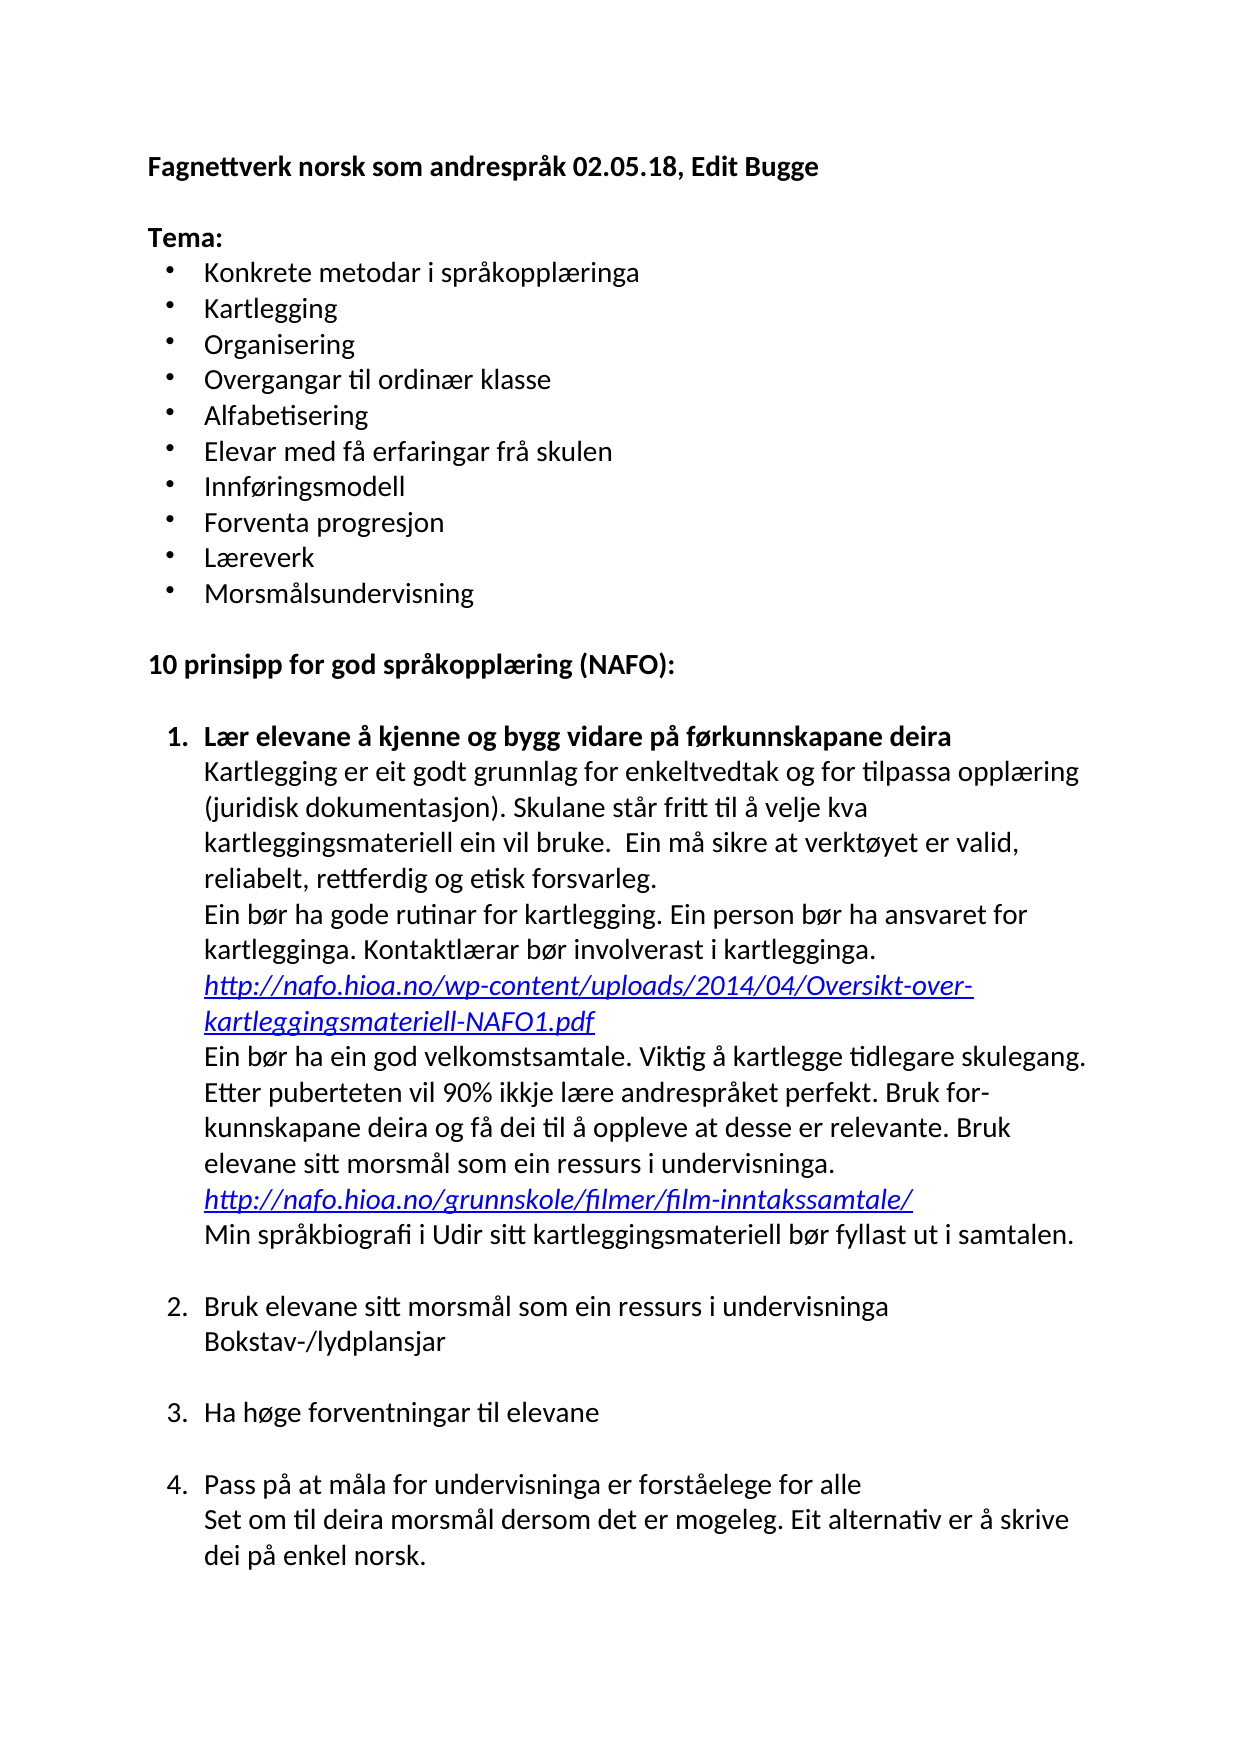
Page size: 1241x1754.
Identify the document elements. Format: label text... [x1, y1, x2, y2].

text http://nafo.hioa.no/wp-content/uploads/2014/04/Oversikt-over-kartleggingsmateriell-NAFO1.pdf [204, 967, 1093, 1038]
list Ha høge forventningar til elevane [166, 1394, 1093, 1430]
text Set om til deira morsmål dersom det er mogeleg. Eit alternativ er å skrive dei på enkel norsk. [204, 1501, 1093, 1573]
text Min språkbiografi i Udir sitt kartleggingsmateriell bør fyllast ut i samtalen. [204, 1216, 1093, 1252]
text Ein bør ha gode rutinar for kartlegging. Ein person bør ha ansvaret for kartlegginga. Kontaktlærar bør involverast i kartlegginga. [204, 896, 1093, 967]
list Morsmålsundervisning [166, 575, 1093, 611]
text Bokstav-/lydplansjar [204, 1323, 1093, 1359]
text Tema: [148, 219, 1093, 254]
list Konkrete metodar i språkopplæringa [166, 254, 1093, 290]
list Kartlegging [166, 290, 1093, 326]
text http://nafo.hioa.no/grunnskole/filmer/film-inntakssamtale/ [204, 1181, 1093, 1216]
list Elevar med få erfaringar frå skulen [166, 433, 1093, 468]
list Læreverk [166, 539, 1093, 575]
text Fagnettverk norsk som andrespråk 02.05.18, Edit Bugge [148, 148, 1093, 183]
list Alfabetisering [166, 397, 1093, 433]
list Pass på at måla for undervisninga er forståelege for alle [166, 1466, 1093, 1501]
list Lær elevane å kjenne og bygg vidare på førkunnskapane deira [166, 718, 1093, 753]
list Innføringsmodell [166, 468, 1093, 504]
list Overgangar til ordinær klasse [166, 361, 1093, 397]
list Organisering [166, 326, 1093, 361]
text Ein bør ha ein god velkomstsamtale. Viktig å kartlegge tidlegare skulegang. Etter puberteten vil 90% ikkje lære andrespråket perfekt. Bruk for-kunnskapane deira og få dei til å oppleve at desse er relevante. Bruk elevane sitt morsmål som ein ressurs i undervisninga. [204, 1038, 1093, 1181]
text Kartlegging er eit godt grunnlag for enkeltvedtak og for tilpassa opplæring (juridisk dokumentasjon). Skulane står fritt til å velje kva kartleggingsmateriell ein vil bruke. Ein må sikre at verktøyet er valid, reliabelt, rettferdig og etisk forsvarleg. [204, 753, 1093, 896]
text 10 prinsipp for god språkopplæring (NAFO): [148, 646, 1093, 682]
list Forventa progresjon [166, 504, 1093, 539]
list Bruk elevane sitt morsmål som ein ressurs i undervisninga [166, 1288, 1093, 1323]
